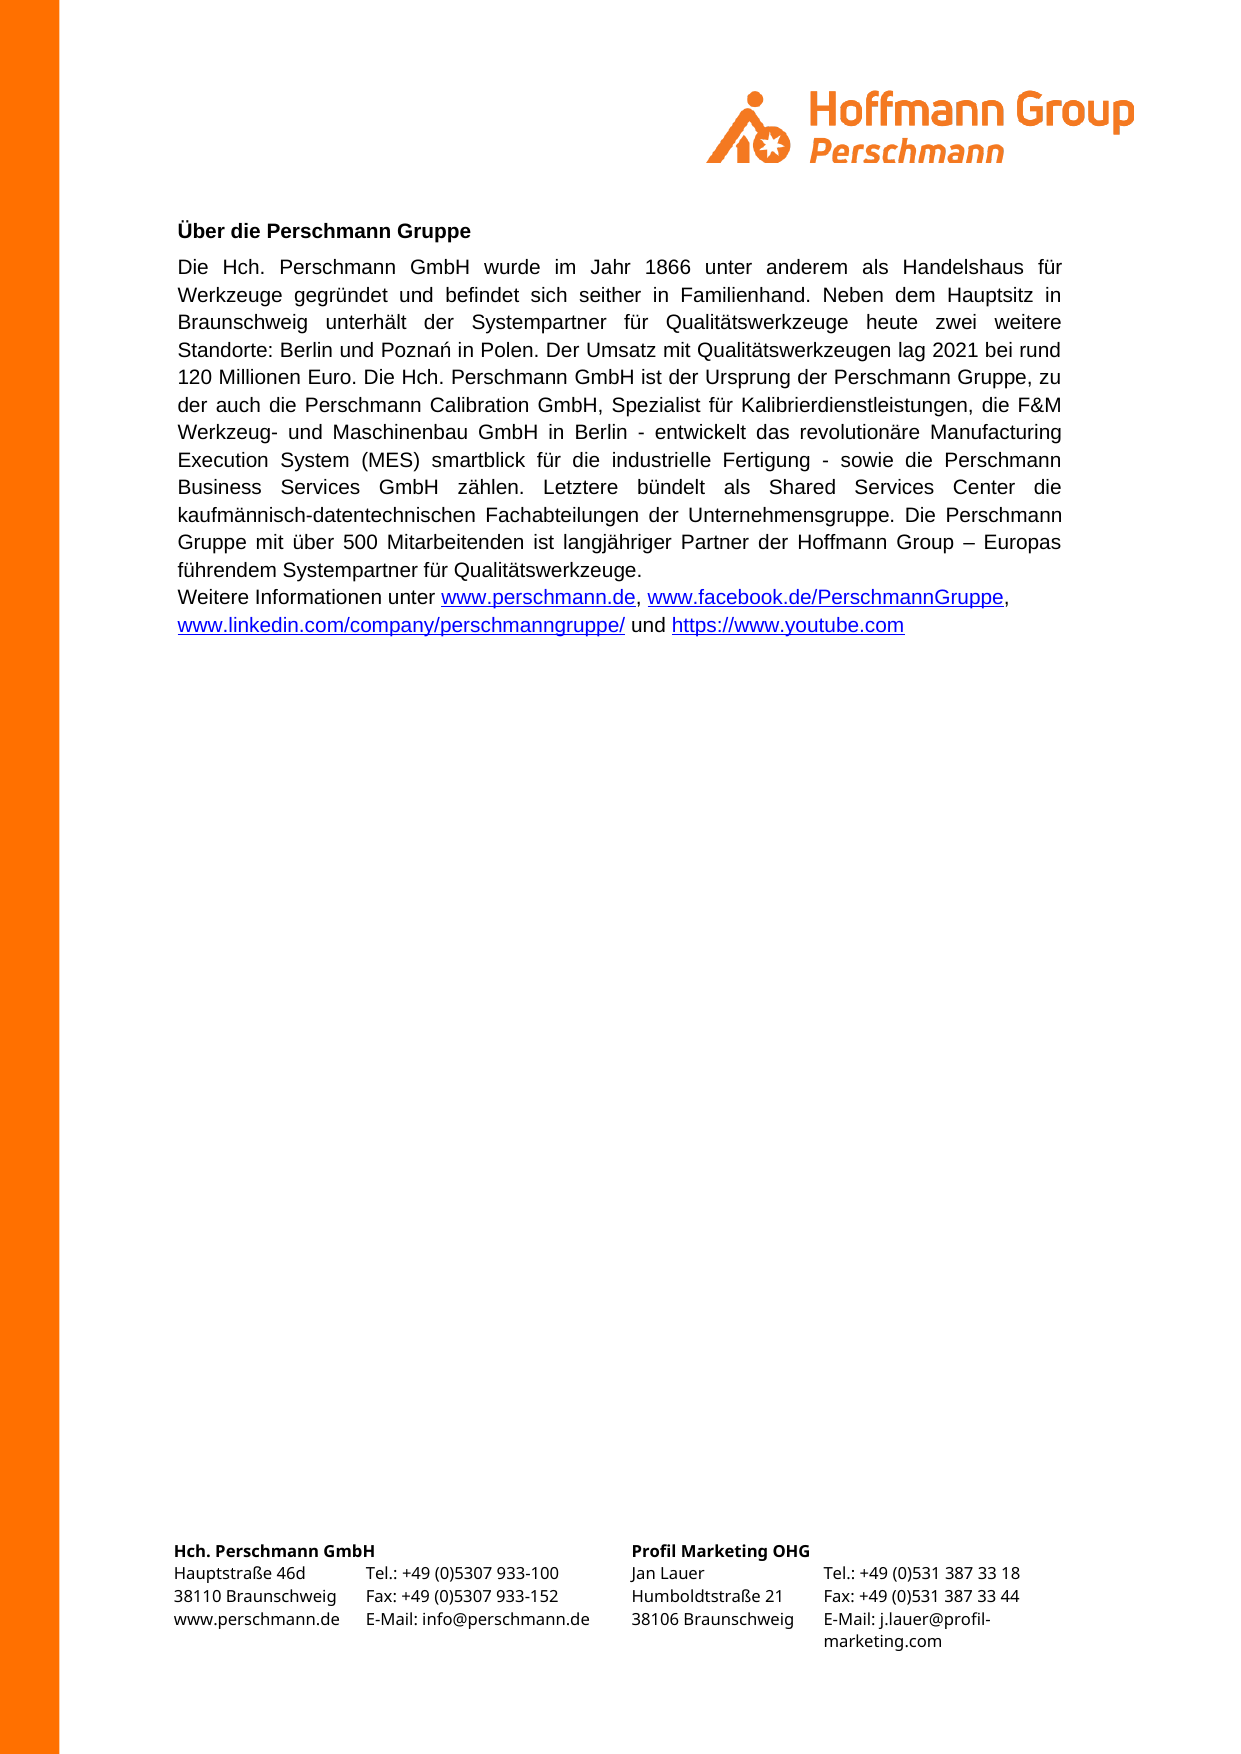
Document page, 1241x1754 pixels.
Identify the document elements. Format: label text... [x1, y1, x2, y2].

text Weitere Informationen unter www.perschmann.de, www.facebook.de/PerschmannGruppe, www.linkedin.com/company/perschmanngruppe/ und https://www.youtube.com [177, 585, 1063, 637]
text Die Hch. Perschmann GmbH wurde im Jahr 1866 unter anderem als Handelshaus für Werkzeuge gegründet und befindet sich seither in Familienhand. Neben dem Hauptsitz in Braunschweig unterhält der Systempartner für Qualitätswerkzeuge heute zwei weitere Standorte: Berlin und Poznań in Polen. Der Umsatz mit Qualitätswerkzeugen lag 2021 bei rund 120 Millionen Euro. Die Hch. Perschmann GmbH ist der Ursprung der Perschmann Gruppe, zu der auch die Perschmann Calibration GmbH, Spezialist für Kalibrierdienstleistungen, die F&M Werkzeug- und Maschinenbau GmbH in Berlin - entwickelt das revolutionäre Manufacturing Execution System (MES) smartblick für die industrielle Fertigung - sowie die Perschmann Business Services GmbH zählen. Letztere bündelt als Shared Services Center die kaufmännisch-datentechnischen Fachabteilungen der Unternehmensgruppe. Die Perschmann Gruppe mit über 500 Mitarbeitenden ist langjähriger Partner der Hoffmann Group – Europas führendem Systempartner für Qualitätswerkzeuge. [177, 255, 1063, 582]
text Über die Perschmann Gruppe [177, 219, 1063, 243]
